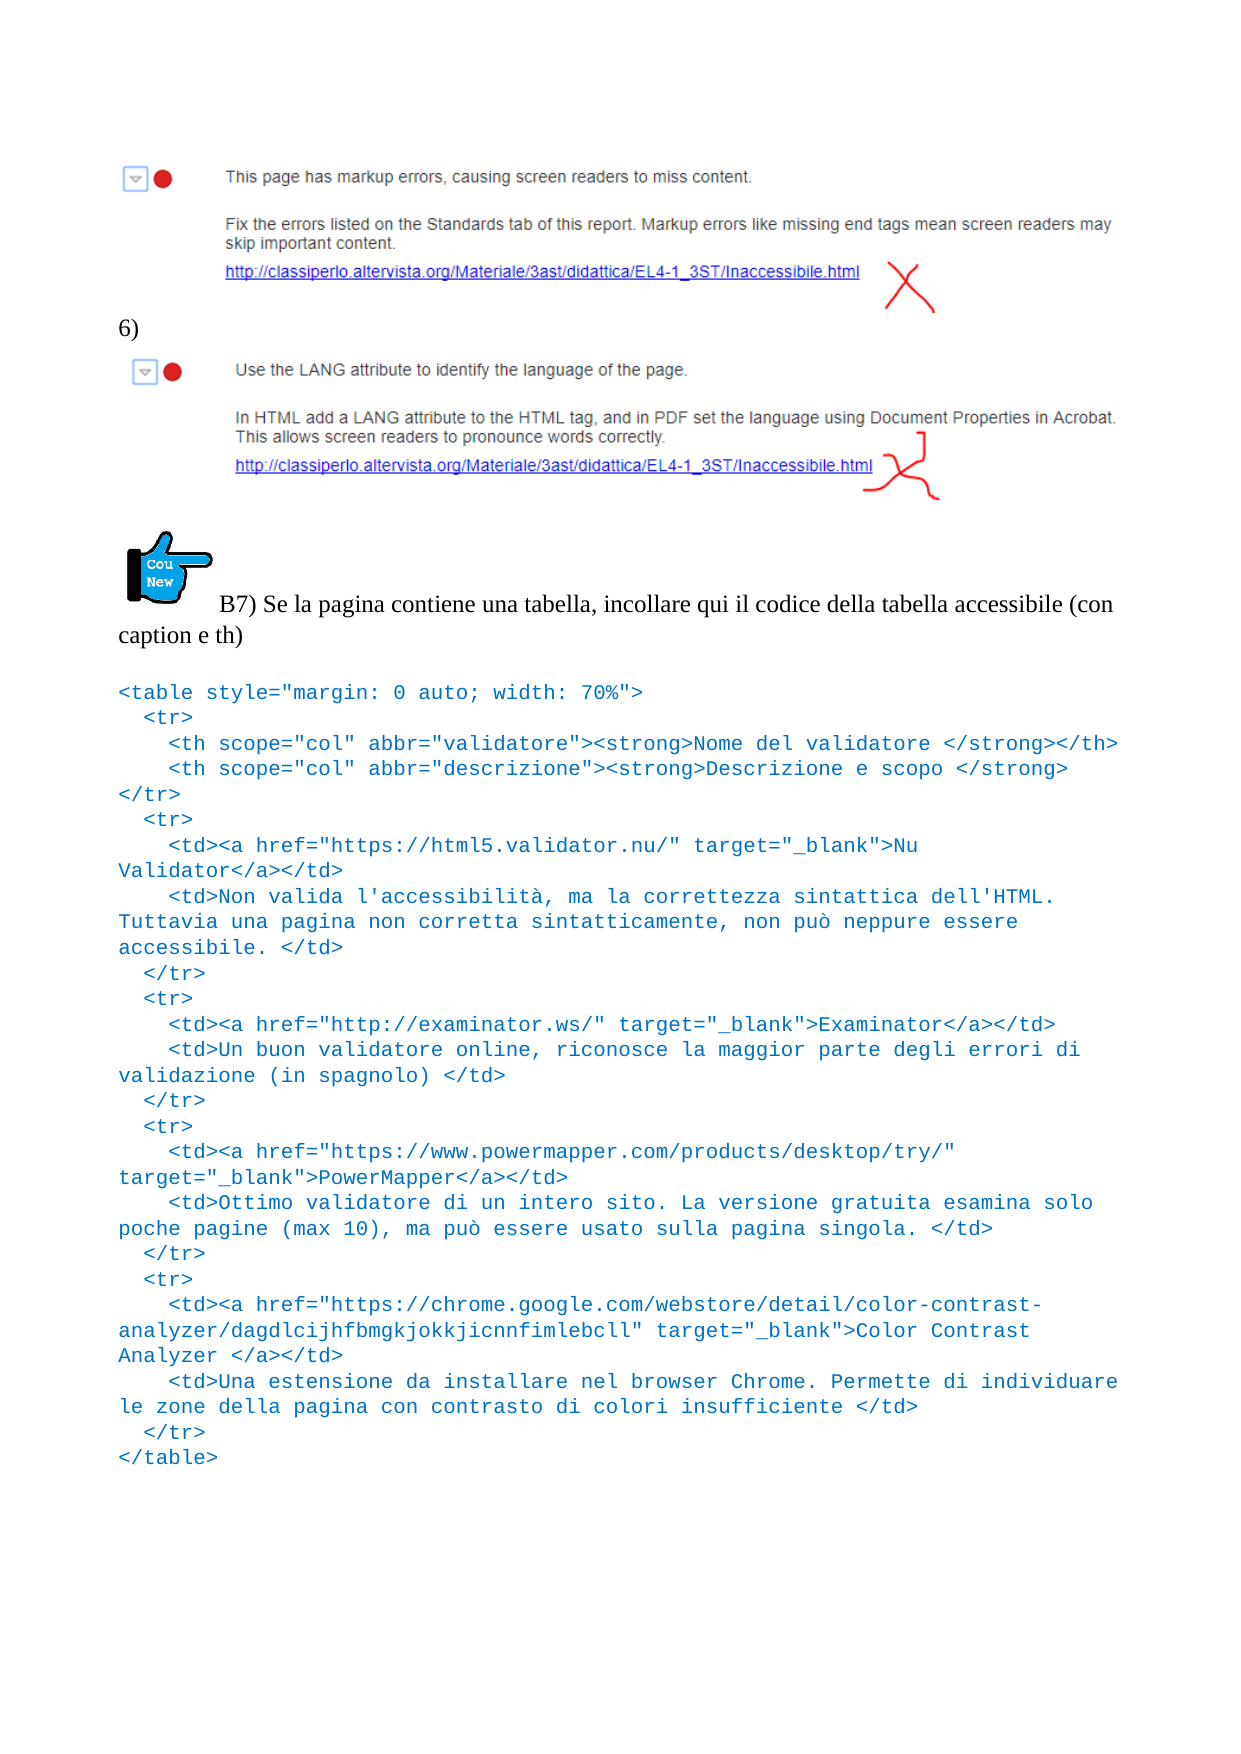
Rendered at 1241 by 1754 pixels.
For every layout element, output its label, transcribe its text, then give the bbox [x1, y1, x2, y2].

text <td>Non valida l'accessibilità, ma la correttezza sintattica dell'HTML. Tuttavia una pagina non corretta sintatticamente, non può neppure essere accessibile. </td> [118, 886, 1122, 961]
text <tr> [118, 809, 1122, 833]
text <table style="margin: 0 auto; width: 70%"> [118, 682, 1122, 705]
text </tr> [118, 1422, 1122, 1446]
text <td><a href="https://chrome.google.com/webstore/detail/color-contrast-analyzer/dagdlcijhfbmgkjokkjicnnfimlebcll" target="_blank">Color Contrast Analyzer </a></td> [118, 1294, 1122, 1369]
picture [118, 147, 1123, 313]
text <tr> [118, 1269, 1122, 1292]
text <th scope="col" abbr="descrizione"><strong>Descrizione e scopo </strong> </tr> [118, 758, 1122, 807]
text <tr> [118, 988, 1122, 1012]
text <td><a href="https://www.powermapper.com/products/desktop/try/" target="_blank">PowerMapper</a></td> [118, 1141, 1122, 1190]
text <td><a href="https://html5.validator.nu/" target="_blank">Nu Validator</a></td> [118, 835, 1122, 884]
text </tr> [118, 962, 1122, 986]
text B7) Se la pagina contiene una tabella, incollare qui il codice della tabella accessibile (con caption e th) [118, 528, 1122, 648]
text <th scope="col" abbr="validatore"><strong>Nome del validatore </strong></th> [118, 733, 1122, 756]
text <td><a href="http://examinator.ws/" target="_blank">Examinator</a></td> [118, 1013, 1122, 1037]
text <tr> [118, 1116, 1122, 1139]
text </tr> [118, 1090, 1122, 1114]
picture [118, 527, 219, 612]
text <td>Una estensione da installare nel browser Chrome. Permette di individuare le zone della pagina con contrasto di colori insufficiente </td> [118, 1371, 1122, 1420]
text <td>Un buon validatore online, riconosce la maggior parte degli errori di validazione (in spagnolo) </td> [118, 1039, 1122, 1088]
text </table> [118, 1447, 1122, 1471]
text <tr> [118, 707, 1122, 731]
text </tr> [118, 1243, 1122, 1267]
text 6) [118, 313, 1122, 341]
picture [118, 341, 1123, 500]
text <td>Ottimo validatore di un intero sito. La versione gratuita esamina solo poche pagine (max 10), ma può essere usato sulla pagina singola. </td> [118, 1192, 1122, 1241]
